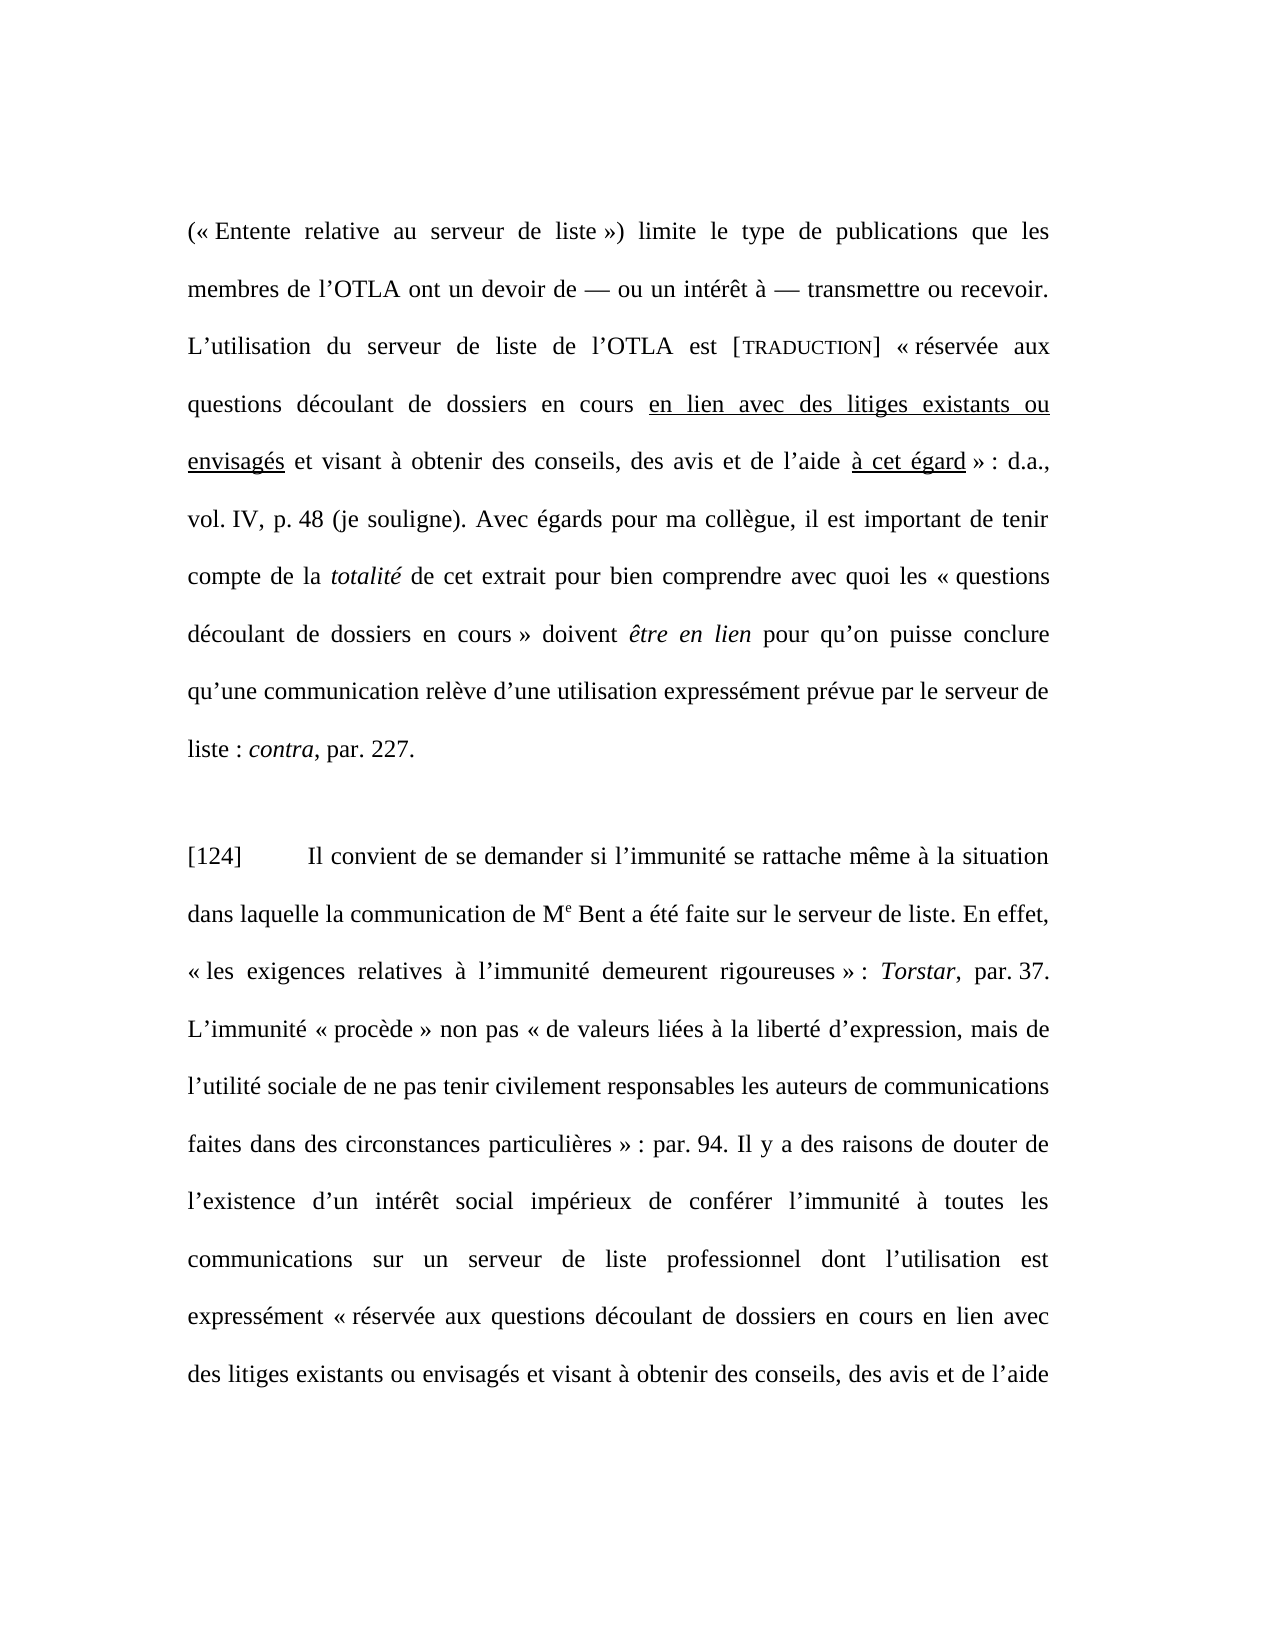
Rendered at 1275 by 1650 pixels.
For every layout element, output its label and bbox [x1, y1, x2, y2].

list [187, 216, 1050, 763]
list [187, 841, 1050, 1388]
